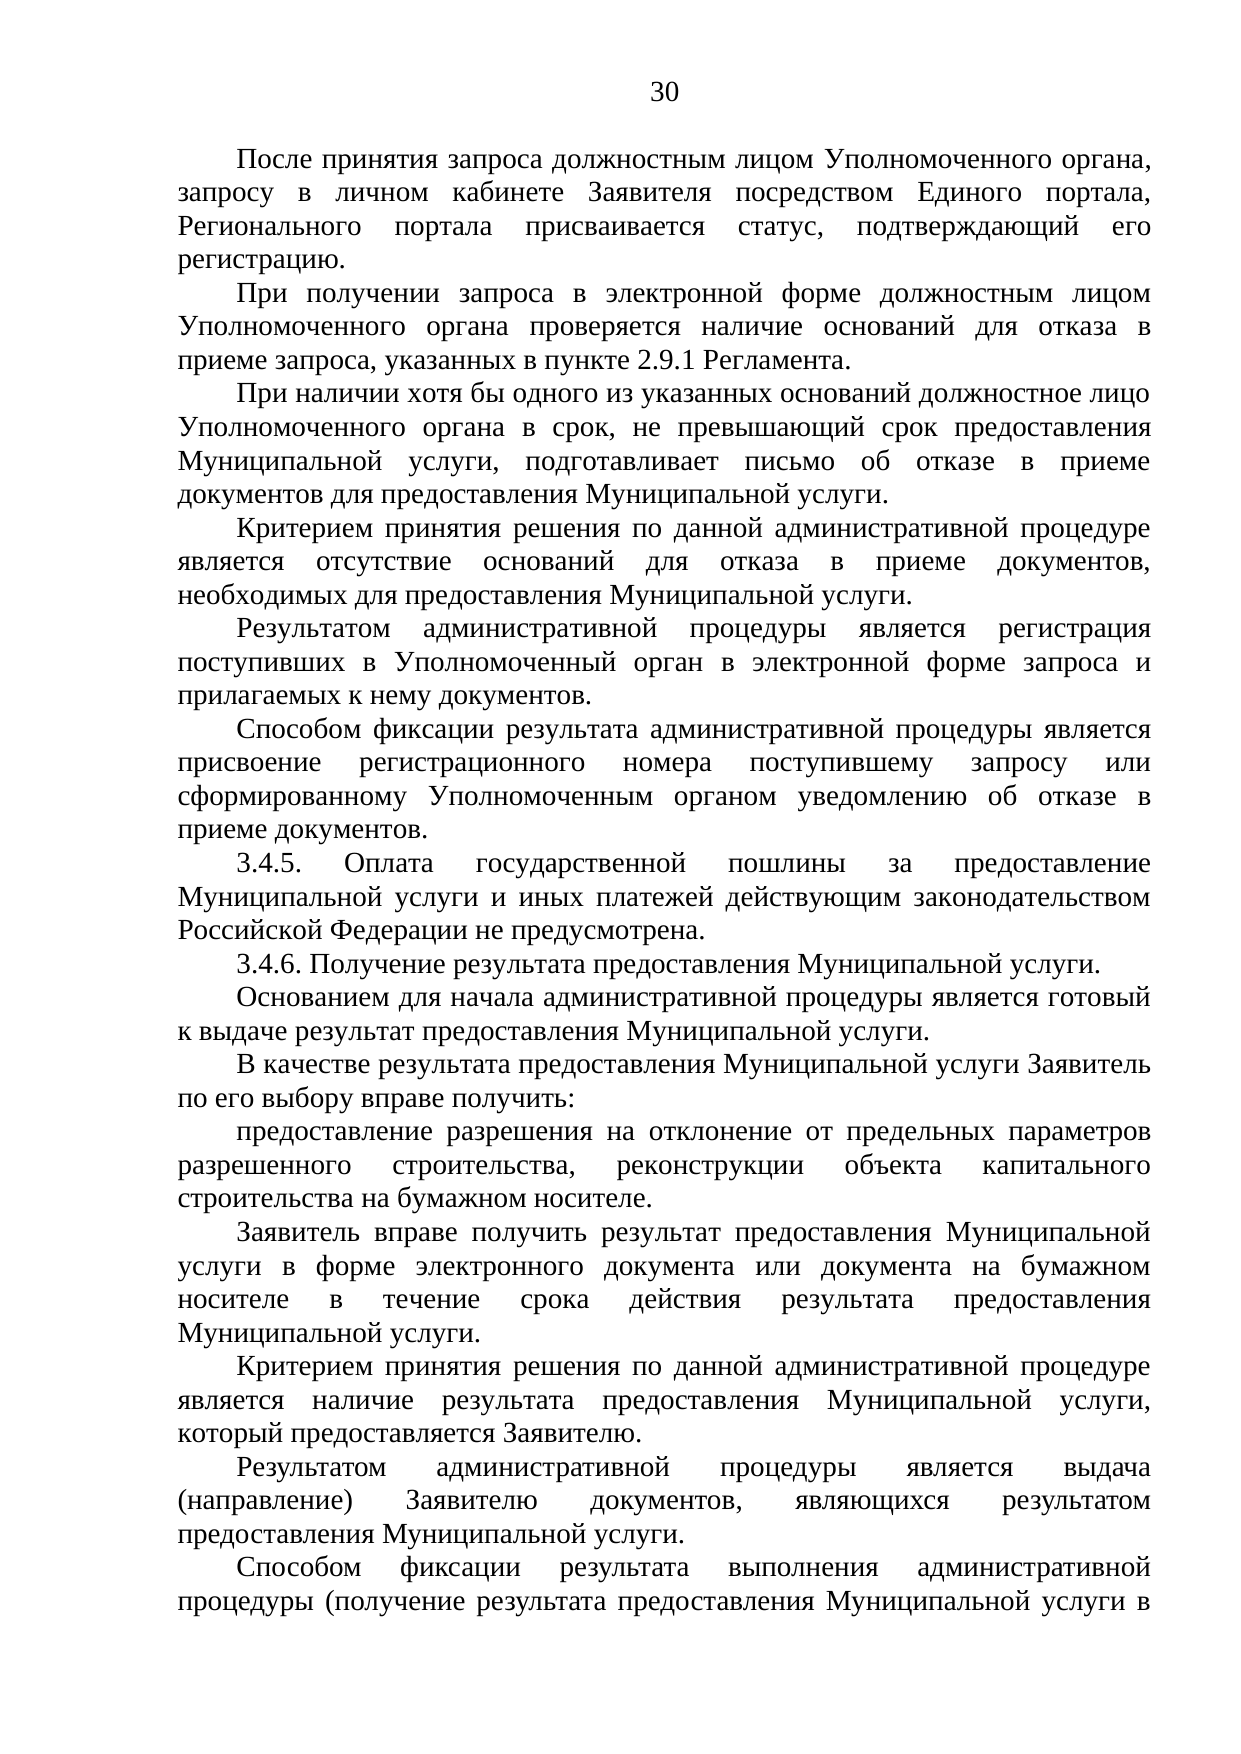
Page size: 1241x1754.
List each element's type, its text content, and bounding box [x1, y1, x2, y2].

text Критерием принятия решения по данной административной процедуре является наличие результата предоставления Муниципальной услуги, который предоставляется Заявителю. [177, 1348, 1152, 1449]
text Способом фиксации результата административной процедуры является присвоение регистрационного номера поступившему запросу или сформированному Уполномоченным органом уведомлению об отказе в приеме документов. [177, 711, 1152, 845]
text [177, 1549, 1152, 1617]
text После принятия запроса должностным лицом Уполномоченного органа, запросу в личном кабинете Заявителя посредством Единого портала, Регионального портала присваивается статус, подтверждающий его регистрацию. [177, 141, 1152, 275]
text При наличии хотя бы одного из указанных оснований должностное лицо Уполномоченного органа в срок, не превышающий срок предоставления Муниципальной услуги, подготавливает письмо об отказе в приеме документов для предоставления Муниципальной услуги. [177, 376, 1152, 510]
text предоставление разрешения на отклонение от предельных параметров разрешенного строительства, реконструкции объекта капитального строительства на бумажном носителе. [177, 1113, 1152, 1214]
text Заявитель вправе получить результат предоставления Муниципальной услуги в форме электронного документа или документа на бумажном носителе в течение срока действия результата предоставления Муниципальной услуги. [177, 1214, 1152, 1348]
text 3.4.5. Оплата государственной пошлины за предоставление Муниципальной услуги и иных платежей действующим законодательством Российской Федерации не предусмотрена. [177, 845, 1152, 946]
text Результатом административной процедуры является регистрация поступивших в Уполномоченный орган в электронной форме запроса и прилагаемых к нему документов. [177, 610, 1152, 711]
text При получении запроса в электронной форме должностным лицом Уполномоченного органа проверяется наличие оснований для отказа в приеме запроса, указанных в пункте 2.9.1 Регламента. [177, 275, 1152, 376]
text Основанием для начала административной процедуры является готовый к выдаче результат предоставления Муниципальной услуги. [177, 979, 1152, 1046]
text Критерием принятия решения по данной административной процедуре является отсутствие оснований для отказа в приеме документов, необходимых для предоставления Муниципальной услуги. [177, 510, 1152, 610]
text Результатом административной процедуры является выдача (направление) Заявителю документов, являющихся результатом предоставления Муниципальной услуги. [177, 1449, 1152, 1549]
text 3.4.6. Получение результата предоставления Муниципальной услуги. [177, 946, 1152, 979]
text В качестве результата предоставления Муниципальной услуги Заявитель по его выбору вправе получить: [177, 1046, 1152, 1113]
